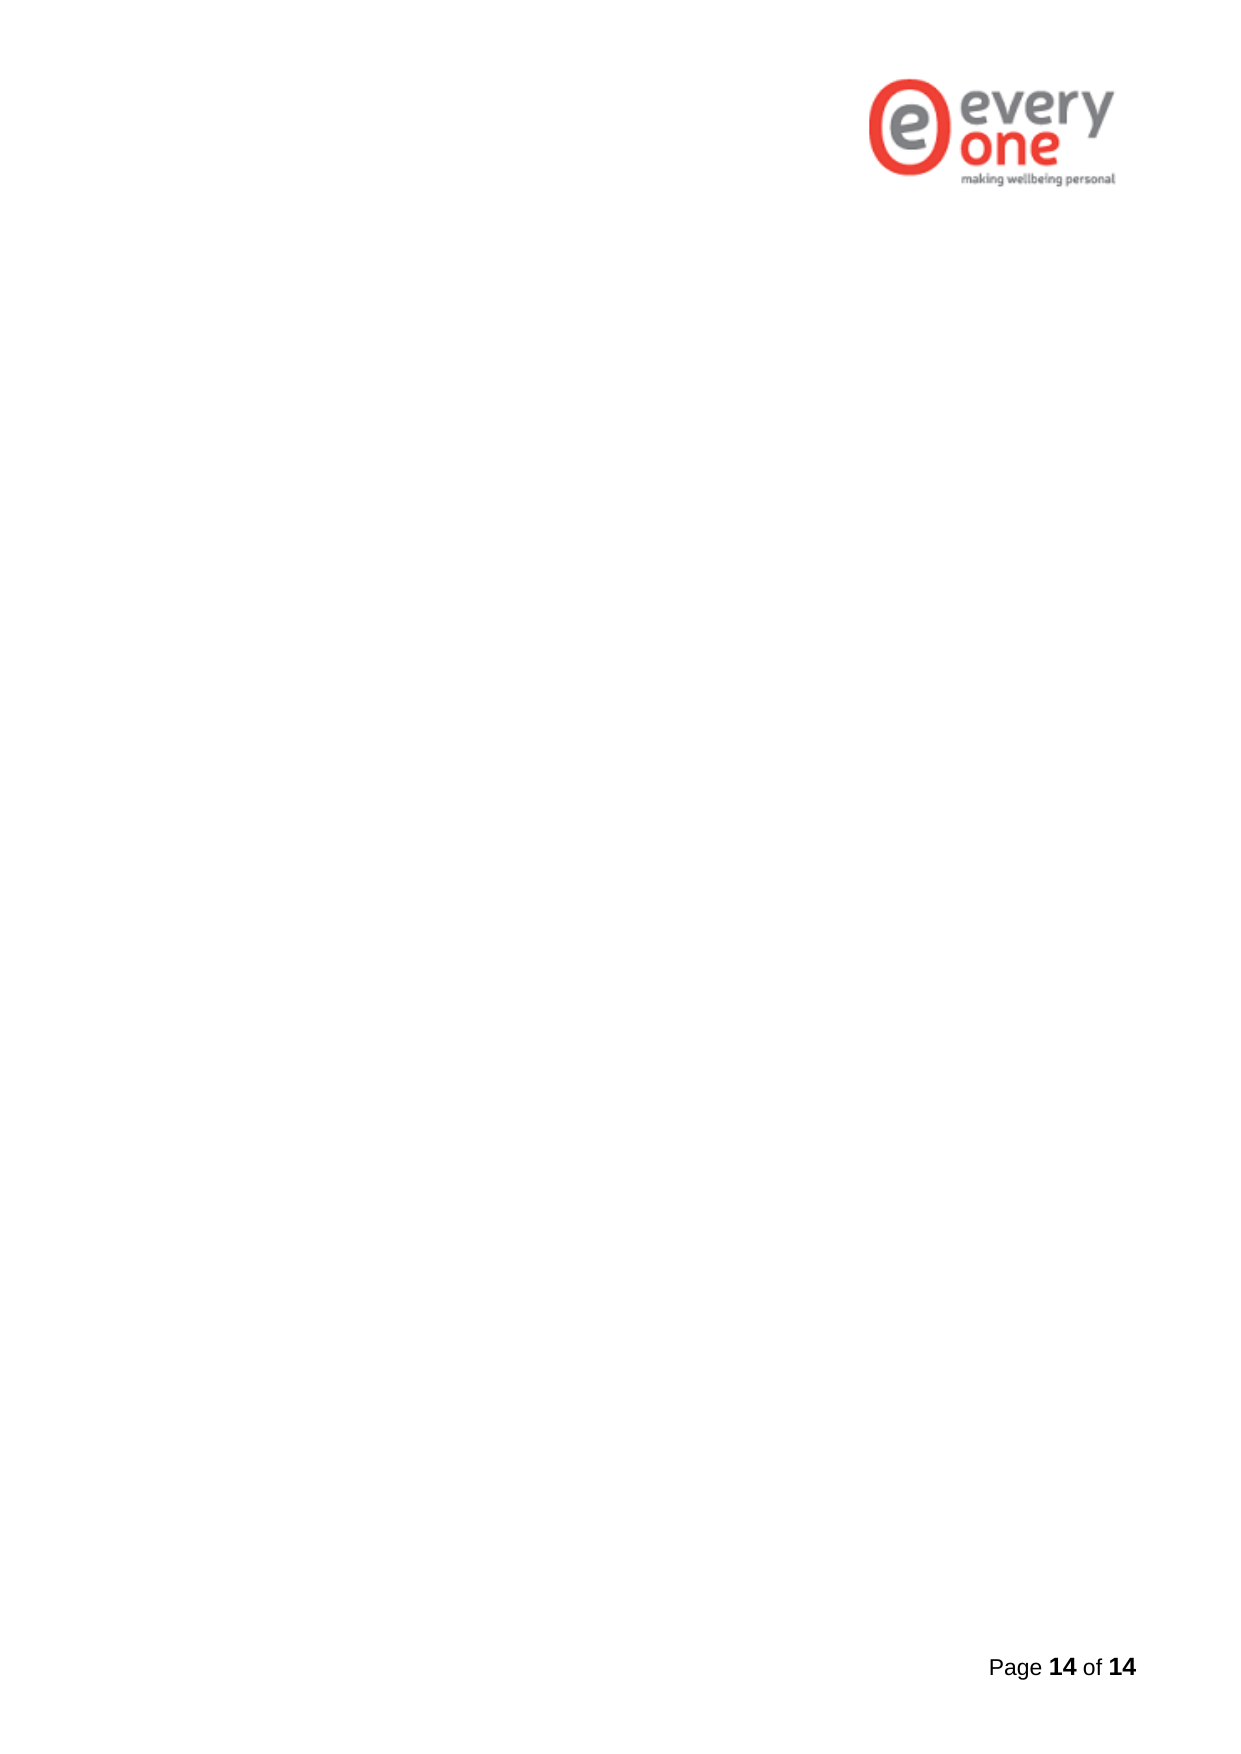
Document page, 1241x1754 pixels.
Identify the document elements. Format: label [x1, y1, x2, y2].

picture [868, 78, 1119, 190]
